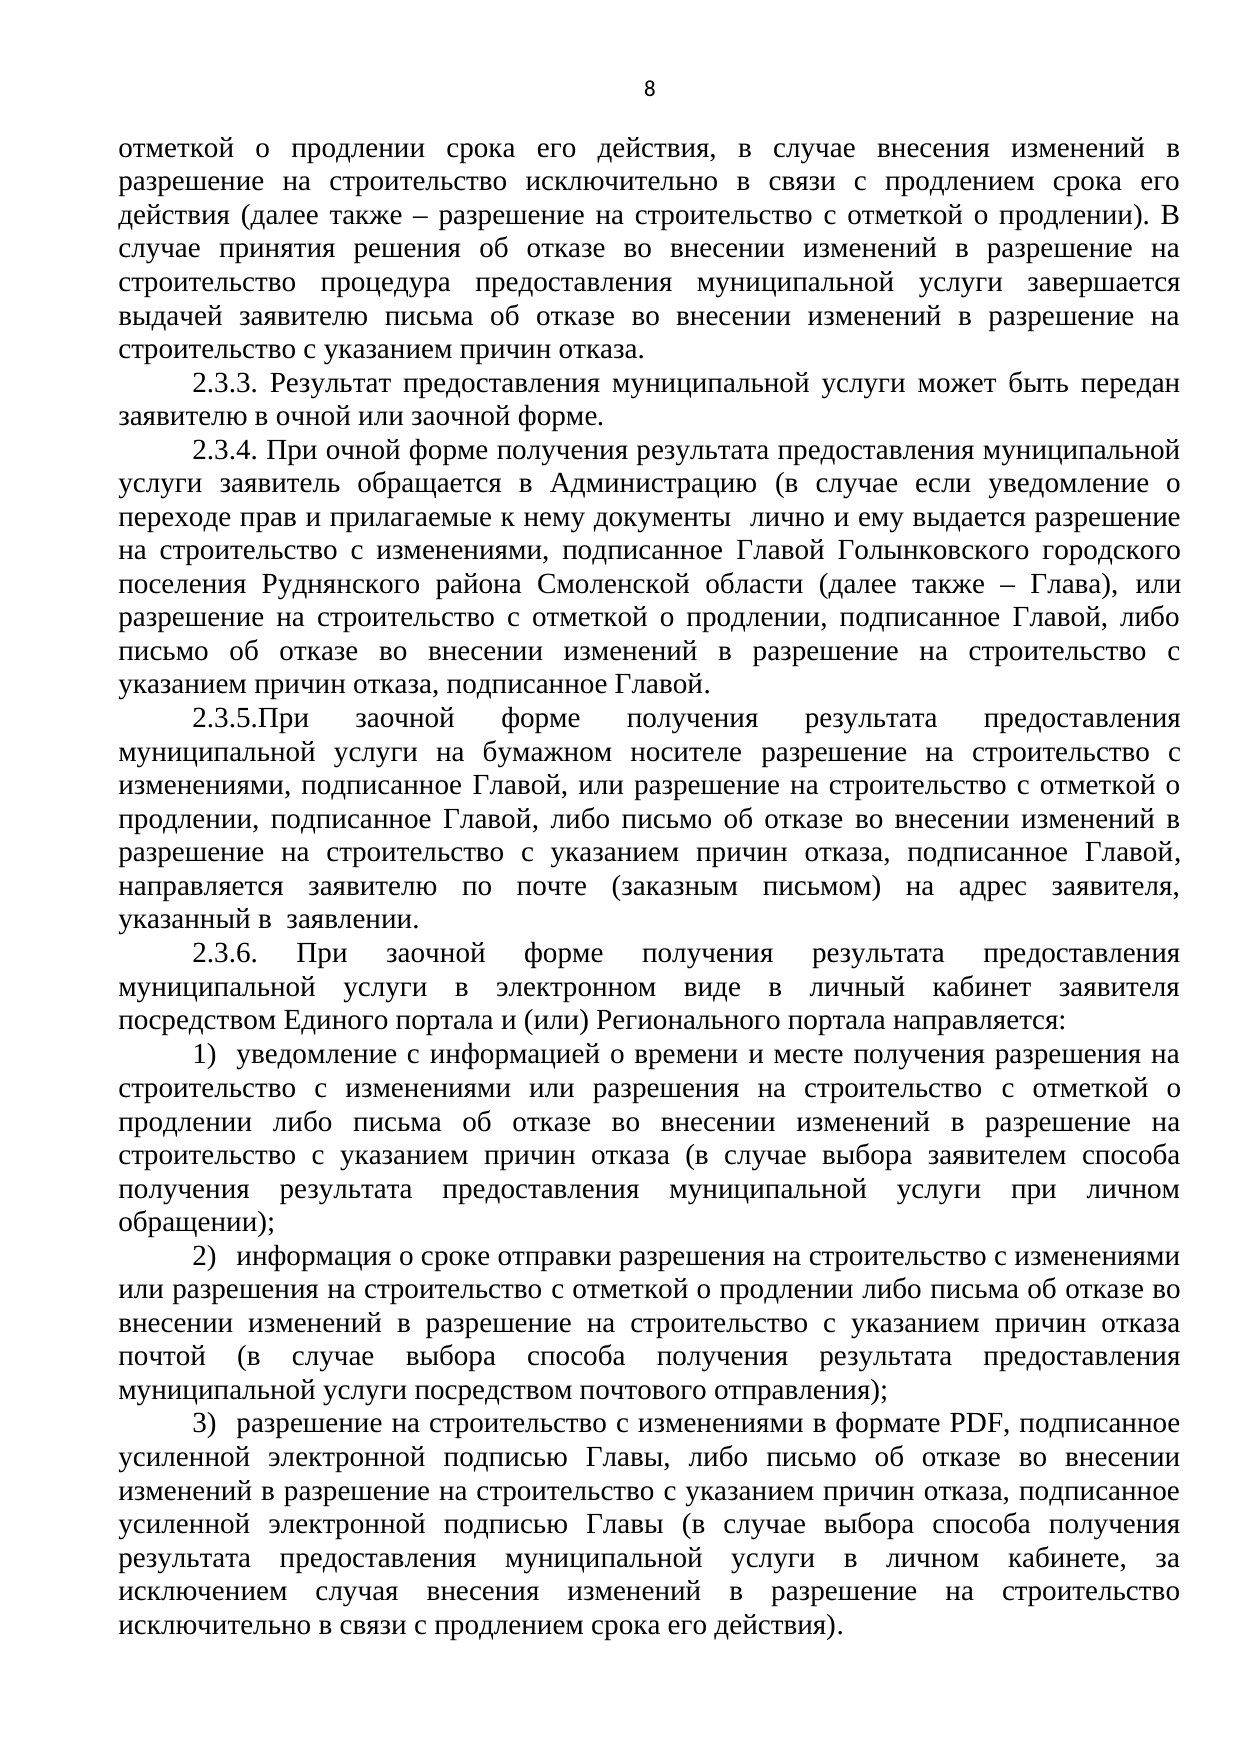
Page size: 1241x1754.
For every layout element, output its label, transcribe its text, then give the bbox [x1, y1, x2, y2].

text 2.3.6. При заочной форме получения результата предоставления муниципальной услуги в электронном виде в личный кабинет заявителя посредством Единого портала и (или) Регионального портала направляется: [118, 935, 1181, 1036]
list разрешение на строительство с изменениями в формате PDF, подписанное усиленной электронной подписью Главы, либо письмо об отказе во внесении изменений в разрешение на строительство с указанием причин отказа, подписанное усиленной электронной подписью Главы (в случае выбора способа получения результата предоставления муниципальной услуги в личном кабинете, за исключением случая внесения изменений в разрешение на строительство исключительно в связи с продлением срока его действия). [118, 1406, 1181, 1640]
text 2.3.5.При заочной форме получения результата предоставления муниципальной услуги на бумажном носителе разрешение на строительство с изменениями, подписанное Главой, или разрешение на строительство с отметкой о продлении, подписанное Главой, либо письмо об отказе во внесении изменений в разрешение на строительство с указанием причин отказа, подписанное Главой, направляется заявителю по почте (заказным письмом) на адрес заявителя, указанный в заявлении. [118, 700, 1181, 935]
text 2.3.3. Результат предоставления муниципальной услуги может быть передан заявителю в очной или заочной форме. [118, 365, 1181, 432]
list информация о сроке отправки разрешения на строительство с изменениями или разрешения на строительство с отметкой о продлении либо письма об отказе во внесении изменений в разрешение на строительство с указанием причин отказа почтой (в случае выбора способа получения результата предоставления муниципальной услуги посредством почтового отправления); [118, 1238, 1181, 1406]
text 2.3.4. При очной форме получения результата предоставления муниципальной услуги заявитель обращается в Администрацию (в случае если уведомление о переходе прав и прилагаемые к нему документы лично и ему выдается разрешение на строительство с изменениями, подписанное Главой Голынковского городского поселения Руднянского района Смоленской области (далее также – Глава), или разрешение на строительство с отметкой о продлении, подписанное Главой, либо письмо об отказе во внесении изменений в разрешение на строительство с указанием причин отказа, подписанное Главой. [118, 432, 1181, 700]
list уведомление с информацией о времени и месте получения разрешения на строительство с изменениями или разрешения на строительство с отметкой о продлении либо письма об отказе во внесении изменений в разрешение на строительство с указанием причин отказа (в случае выбора заявителем способа получения результата предоставления муниципальной услуги при личном обращении); [118, 1037, 1181, 1238]
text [118, 130, 1181, 365]
